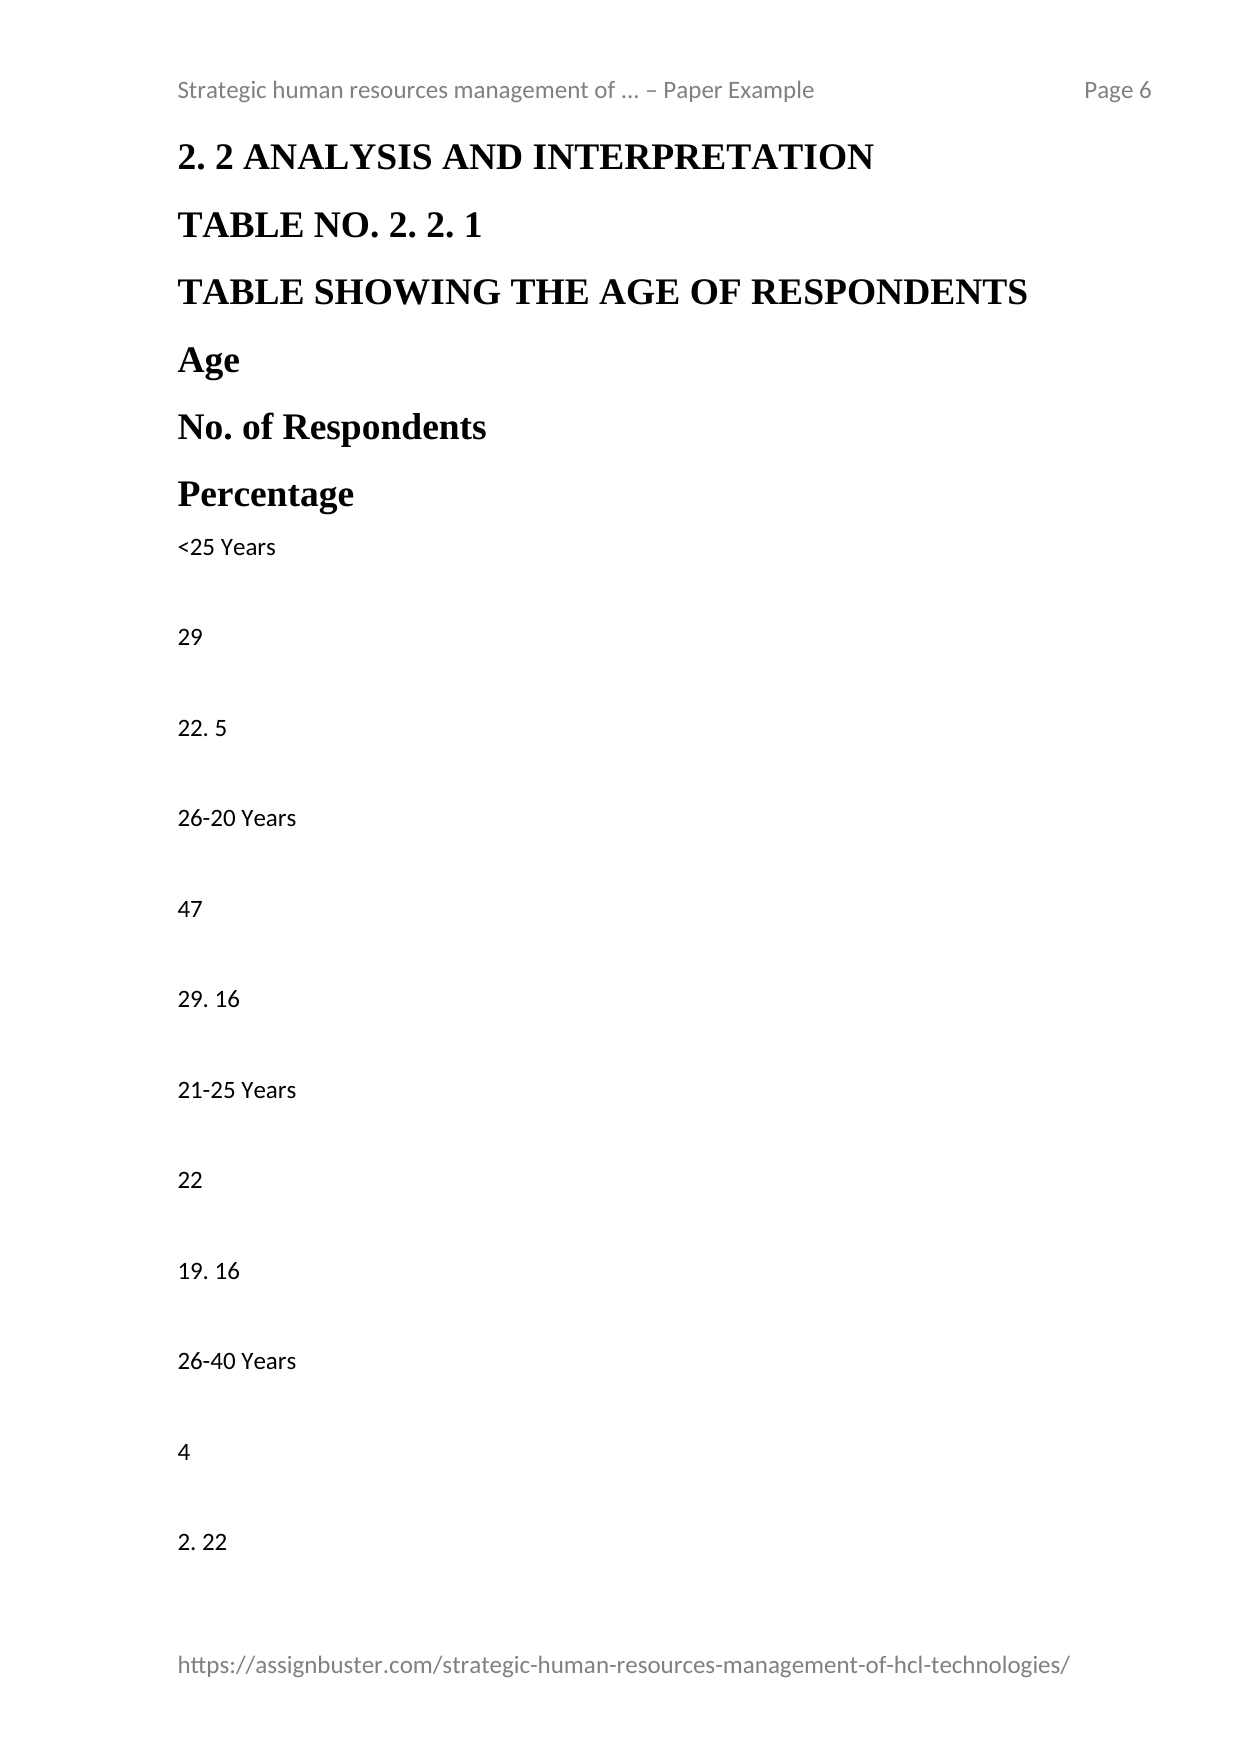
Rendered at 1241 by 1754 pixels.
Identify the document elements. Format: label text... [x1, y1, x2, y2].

text 22. 5 [177, 712, 1152, 742]
text 29. 16 [177, 983, 1152, 1014]
subtitle 2. 2 ANALYSIS AND INTERPRETATION [177, 135, 1152, 178]
subtitle TABLE SHOWING THE AGE OF RESPONDENTS [177, 269, 1152, 313]
subtitle Percentage [177, 472, 1152, 515]
text 26-40 Years [177, 1346, 1152, 1376]
text 19. 16 [177, 1255, 1152, 1286]
subtitle No. of Respondents [177, 404, 1152, 447]
text 4 [177, 1436, 1152, 1467]
text <25 Years [177, 531, 1152, 561]
text 2. 22 [177, 1527, 1152, 1557]
text 29 [177, 621, 1152, 652]
text 26-20 Years [177, 802, 1152, 833]
subtitle Age [177, 337, 1152, 380]
subtitle TABLE NO. 2. 2. 1 [177, 202, 1152, 245]
text 22 [177, 1164, 1152, 1195]
text 47 [177, 893, 1152, 923]
text 21-25 Years [177, 1074, 1152, 1104]
